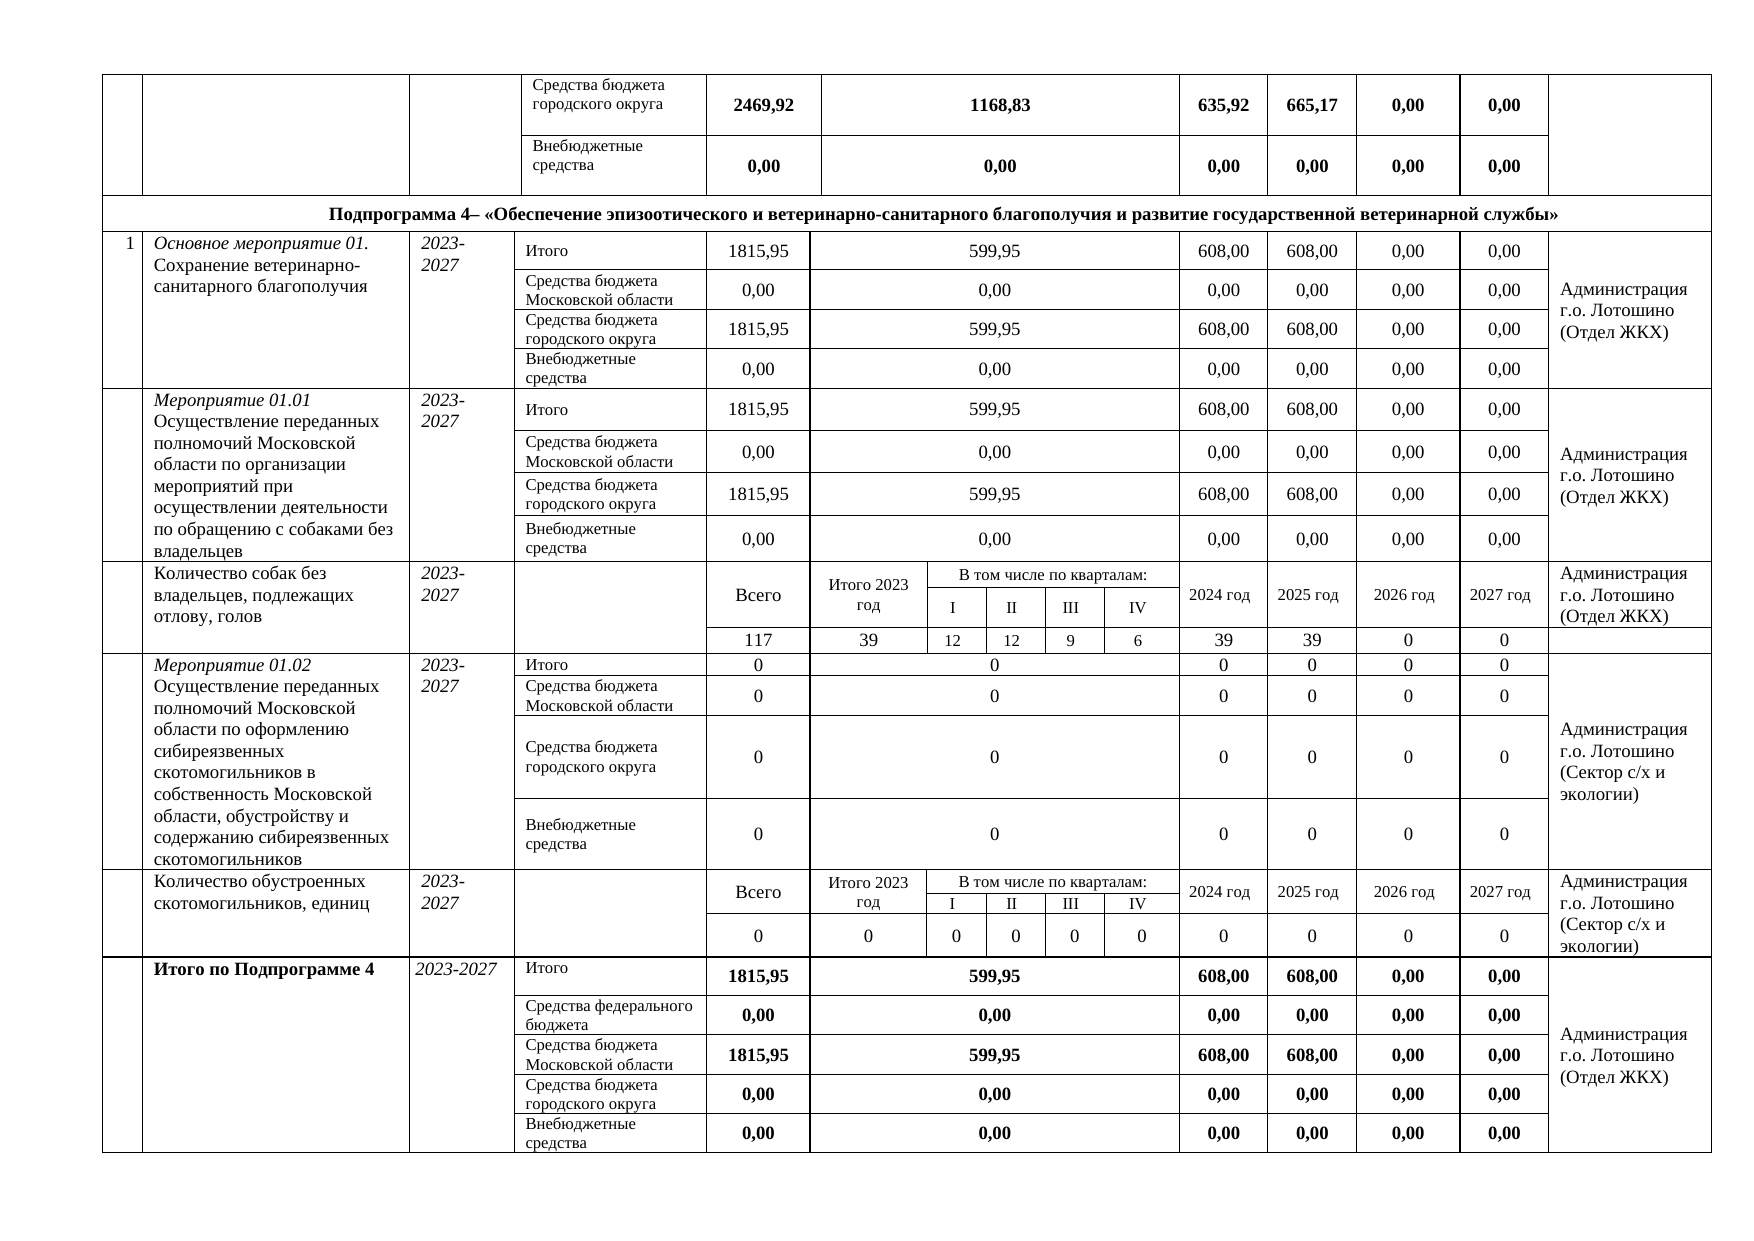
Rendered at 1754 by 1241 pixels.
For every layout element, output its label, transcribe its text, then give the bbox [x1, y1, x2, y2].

table_cell Внебюджетные средства [515, 799, 706, 869]
table_cell Администрация г.о. Лотошино (Отдел ЖКХ) [1549, 389, 1711, 561]
table_cell 0,00 [1268, 996, 1356, 1034]
table_cell 2027 год [1461, 562, 1548, 627]
table_cell 1815,95 [707, 310, 809, 348]
table_cell 0,00 [811, 996, 1179, 1034]
table_cell 608,00 [1268, 958, 1356, 995]
table_cell 117 [707, 628, 809, 652]
table_cell 0,00 [1268, 516, 1356, 561]
table_cell 0,00 [1180, 516, 1267, 561]
table_cell 0,00 [1357, 232, 1459, 269]
table_cell 0,00 [1461, 996, 1548, 1034]
table_cell 0,00 [1357, 996, 1459, 1034]
table_cell 608,00 [1268, 389, 1356, 430]
table_cell 0,00 [811, 1075, 1179, 1113]
table_cell 0 [1461, 654, 1548, 675]
table_cell 608,00 [1180, 473, 1267, 514]
table_cell 0 [987, 914, 1045, 956]
table_cell 0,00 [1461, 473, 1548, 514]
table_cell 1815,95 [707, 1035, 809, 1073]
table_cell II [987, 894, 1045, 913]
table_cell 0,00 [811, 516, 1179, 561]
table_cell 0 [1268, 799, 1356, 869]
table_cell 0,00 [1461, 516, 1548, 561]
table_cell 2023-2027 [410, 232, 514, 387]
table_cell 0,00 [1461, 431, 1548, 472]
table_cell 0 [1046, 914, 1104, 956]
table_cell 635,92 [1180, 75, 1267, 134]
table_cell [103, 870, 142, 956]
table_cell 599,95 [811, 310, 1179, 348]
table_cell 608,00 [1268, 473, 1356, 514]
table_cell I [928, 588, 986, 627]
table_cell 599,95 [811, 473, 1179, 514]
table_cell В том числе по кварталам: [927, 870, 1179, 893]
table_cell Средства бюджета городского округа [515, 716, 706, 797]
table_cell 0,00 [1357, 136, 1459, 195]
table_cell 6 [1105, 628, 1179, 652]
table_cell 0,00 [1461, 310, 1548, 348]
table_cell Количество обустроенных скотомогильников, единиц [143, 870, 409, 956]
table_cell 2023-2027 [410, 958, 514, 1152]
table_cell 608,00 [1180, 1035, 1267, 1073]
table_cell Мероприятие 01.02 Осуществление переданных полномочий Московской области по оформлению сибиреязвенных скотомогильников в собственность Московской области, обустройству и содержанию сибиреязвенных скотомогильников [143, 654, 409, 869]
table_cell 0,00 [707, 270, 809, 309]
table_cell 599,95 [811, 1035, 1179, 1073]
table_cell 39 [811, 628, 927, 652]
table_cell Средства бюджета городского округа [515, 473, 706, 514]
table_cell 1815,95 [707, 389, 809, 430]
table_cell 0 [1461, 914, 1548, 956]
table_cell 0,00 [1357, 1075, 1459, 1113]
table_cell 0 [811, 914, 926, 956]
table_cell 0,00 [1357, 431, 1459, 472]
table_cell Итого 2023 год [811, 562, 927, 627]
table_cell Администрация г.о. Лотошино (Отдел ЖКХ) [1549, 232, 1711, 387]
table_cell 2023-2027 [410, 870, 514, 956]
table_cell Администрация г.о. Лотошино (Сектор с/х и экологии) [1549, 870, 1711, 956]
table_cell Всего [707, 562, 809, 627]
table_cell Итого [515, 389, 706, 430]
table_cell Администрация г.о. Лотошино (Отдел ЖКХ) [1549, 958, 1711, 1152]
table_cell 0,00 [1180, 1075, 1267, 1113]
table_cell Всего [707, 870, 809, 913]
table_cell 2023-2027 [410, 389, 514, 561]
table_cell 0,00 [1268, 1114, 1356, 1152]
table_cell 0,00 [1268, 136, 1356, 195]
table_cell Средства бюджета городского округа [522, 75, 706, 134]
table_cell 0,00 [822, 136, 1179, 195]
table_cell 608,00 [1180, 310, 1267, 348]
table_cell 2024 год [1180, 870, 1267, 913]
table_cell 0,00 [1461, 958, 1548, 995]
table_cell 0 [811, 676, 1179, 714]
table_cell 2024 год [1180, 562, 1267, 627]
table_cell 0 [1357, 716, 1459, 797]
table_cell 608,00 [1180, 389, 1267, 430]
table_cell 0,00 [707, 1114, 809, 1152]
table_cell 1 [103, 232, 142, 387]
table_cell Средства бюджета городского округа [515, 310, 706, 348]
table_cell 0,00 [707, 516, 809, 561]
table_cell 2026 год [1357, 562, 1459, 627]
table_cell 0 [1268, 676, 1356, 714]
table_cell 0,00 [707, 1075, 809, 1113]
table_cell 608,00 [1268, 232, 1356, 269]
table_cell 0 [1461, 676, 1548, 714]
table_cell 0 [927, 914, 986, 956]
table_cell [1549, 628, 1711, 652]
table_cell Итого [515, 958, 706, 995]
table_cell 0 [707, 716, 809, 797]
table_cell 0,00 [1461, 75, 1548, 134]
table_cell 0 [1180, 914, 1267, 956]
table_cell 0,00 [1357, 1114, 1459, 1152]
table_cell 0 [1268, 914, 1356, 956]
table_cell 2025 год [1268, 870, 1356, 913]
table_cell III [1046, 588, 1104, 627]
table_cell Итого 2023 год [811, 870, 926, 913]
table_cell 0,00 [1461, 232, 1548, 269]
table_cell 0 [1180, 799, 1267, 869]
table_cell 0,00 [1461, 1035, 1548, 1073]
table_cell 0,00 [1357, 1035, 1459, 1073]
table_cell 0,00 [811, 1114, 1179, 1152]
table_cell 0 [1268, 654, 1356, 675]
table_cell 0 [707, 676, 809, 714]
table_cell 608,00 [1268, 310, 1356, 348]
table_cell Средства федерального бюджета [515, 996, 706, 1034]
table_cell 0 [1268, 716, 1356, 797]
table_cell 12 [928, 628, 986, 652]
table_cell Средства бюджета Московской области [515, 270, 706, 309]
table_cell 1815,95 [707, 958, 809, 995]
table_cell 0 [707, 914, 809, 956]
table_cell 0,00 [1461, 136, 1548, 195]
table_cell 0 [1357, 654, 1459, 675]
table_cell Внебюджетные средства [522, 136, 706, 195]
table_cell 0,00 [707, 136, 821, 195]
table_cell 0,00 [1268, 349, 1356, 387]
table_cell IV [1105, 894, 1179, 913]
table_cell 608,00 [1180, 958, 1267, 995]
table_cell Средства бюджета Московской области [515, 676, 706, 714]
table_cell 0 [1357, 914, 1459, 956]
table_cell В том числе по кварталам: [928, 562, 1179, 587]
table_cell Итого [515, 232, 706, 269]
table_cell Средства бюджета городского округа [515, 1075, 706, 1113]
table_cell 0 [1357, 676, 1459, 714]
table_cell 2469,92 [707, 75, 821, 134]
table_cell 0 [1461, 799, 1548, 869]
table_cell 0 [1461, 628, 1548, 652]
table_cell [103, 562, 142, 652]
table_cell 0 [811, 654, 1179, 675]
table_cell 0,00 [1180, 270, 1267, 309]
table_cell 0,00 [1180, 1114, 1267, 1152]
table_cell 0 [1180, 716, 1267, 797]
table_cell [103, 958, 142, 1152]
table_cell 0,00 [811, 270, 1179, 309]
table_cell 0,00 [707, 349, 809, 387]
table_cell 608,00 [1268, 1035, 1356, 1073]
table_cell 0,00 [1180, 136, 1267, 195]
table_cell Итого [515, 654, 706, 675]
table_cell Внебюджетные средства [515, 349, 706, 387]
table_cell 0 [707, 654, 809, 675]
table_cell 0,00 [1461, 349, 1548, 387]
table_cell 0,00 [811, 431, 1179, 472]
table_cell 665,17 [1268, 75, 1356, 134]
table_cell 2027 год [1461, 870, 1548, 913]
table_cell 0,00 [1180, 996, 1267, 1034]
table_cell IV [1105, 588, 1179, 627]
table_cell Администрация г.о. Лотошино (Сектор с/х и экологии) [1549, 654, 1711, 869]
table_cell 0 [811, 799, 1179, 869]
table_cell Мероприятие 01.01 Осуществление переданных полномочий Московской области по организации мероприятий при осуществлении деятельности по обращению с собаками без владельцев [143, 389, 409, 561]
table_cell 39 [1268, 628, 1356, 652]
table_cell 0,00 [1357, 75, 1459, 134]
table_cell 0,00 [1357, 389, 1459, 430]
table_cell Средства бюджета Московской области [515, 1035, 706, 1073]
table_cell [515, 870, 706, 956]
table_cell 1168,83 [822, 75, 1179, 134]
table_cell II [987, 588, 1045, 627]
table_cell Администрация г.о. Лотошино (Отдел ЖКХ) [1549, 562, 1711, 627]
table_cell Внебюджетные средства [515, 516, 706, 561]
table_cell 2025 год [1268, 562, 1356, 627]
table_cell 0,00 [1180, 349, 1267, 387]
table_cell Внебюджетные средства [515, 1114, 706, 1152]
table_cell III [1046, 894, 1104, 913]
table_cell 9 [1046, 628, 1104, 652]
table_cell 0 [1461, 716, 1548, 797]
table_cell 0,00 [1357, 310, 1459, 348]
table_cell 0,00 [1268, 1075, 1356, 1113]
table_cell 0,00 [1357, 473, 1459, 514]
table_cell 0,00 [1461, 270, 1548, 309]
table_cell 0 [1180, 654, 1267, 675]
table_cell 1815,95 [707, 232, 809, 269]
table_cell [103, 654, 142, 869]
table_cell Количество собак без владельцев, подлежащих отлову, голов [143, 562, 409, 652]
table_cell 0,00 [1461, 389, 1548, 430]
table_cell Подпрограмма 4– «Обеспечение эпизоотического и ветеринарно-санитарного благополучия и развитие государственной ветеринарной службы» [103, 196, 1711, 231]
table_cell 599,95 [811, 232, 1179, 269]
table_cell 0,00 [1357, 270, 1459, 309]
table_cell I [927, 894, 986, 913]
table_cell 2023-2027 [410, 654, 514, 869]
table_cell 0,00 [1268, 431, 1356, 472]
table_cell 608,00 [1180, 232, 1267, 269]
table_cell 39 [1180, 628, 1267, 652]
table_cell 599,95 [811, 389, 1179, 430]
table_cell 0,00 [1180, 431, 1267, 472]
table_cell 12 [987, 628, 1045, 652]
table_cell 0 [811, 716, 1179, 797]
table_cell 0 [1180, 676, 1267, 714]
table_cell 0 [1105, 914, 1179, 956]
table_cell 0,00 [1357, 516, 1459, 561]
table_cell 0 [1357, 799, 1459, 869]
table_cell 0,00 [811, 349, 1179, 387]
table_cell 0,00 [1357, 958, 1459, 995]
table_cell 1815,95 [707, 473, 809, 514]
table_cell 0,00 [1461, 1075, 1548, 1113]
table_cell Итого по Подпрограмме 4 [143, 958, 409, 1152]
table_cell 0,00 [1268, 270, 1356, 309]
table_cell Основное мероприятие 01. Сохранение ветеринарно-санитарного благополучия [143, 232, 409, 387]
table_cell 2023-2027 [410, 562, 514, 652]
table_cell 599,95 [811, 958, 1179, 995]
table_cell 0,00 [1357, 349, 1459, 387]
table_cell [515, 562, 706, 652]
table_cell 0,00 [707, 996, 809, 1034]
table_cell 0 [1357, 628, 1459, 652]
table_cell 0 [707, 799, 809, 869]
table_cell 0,00 [1461, 1114, 1548, 1152]
table_cell 2026 год [1357, 870, 1459, 913]
table_cell 0,00 [707, 431, 809, 472]
table_cell Средства бюджета Московской области [515, 431, 706, 472]
table_cell [103, 389, 142, 561]
